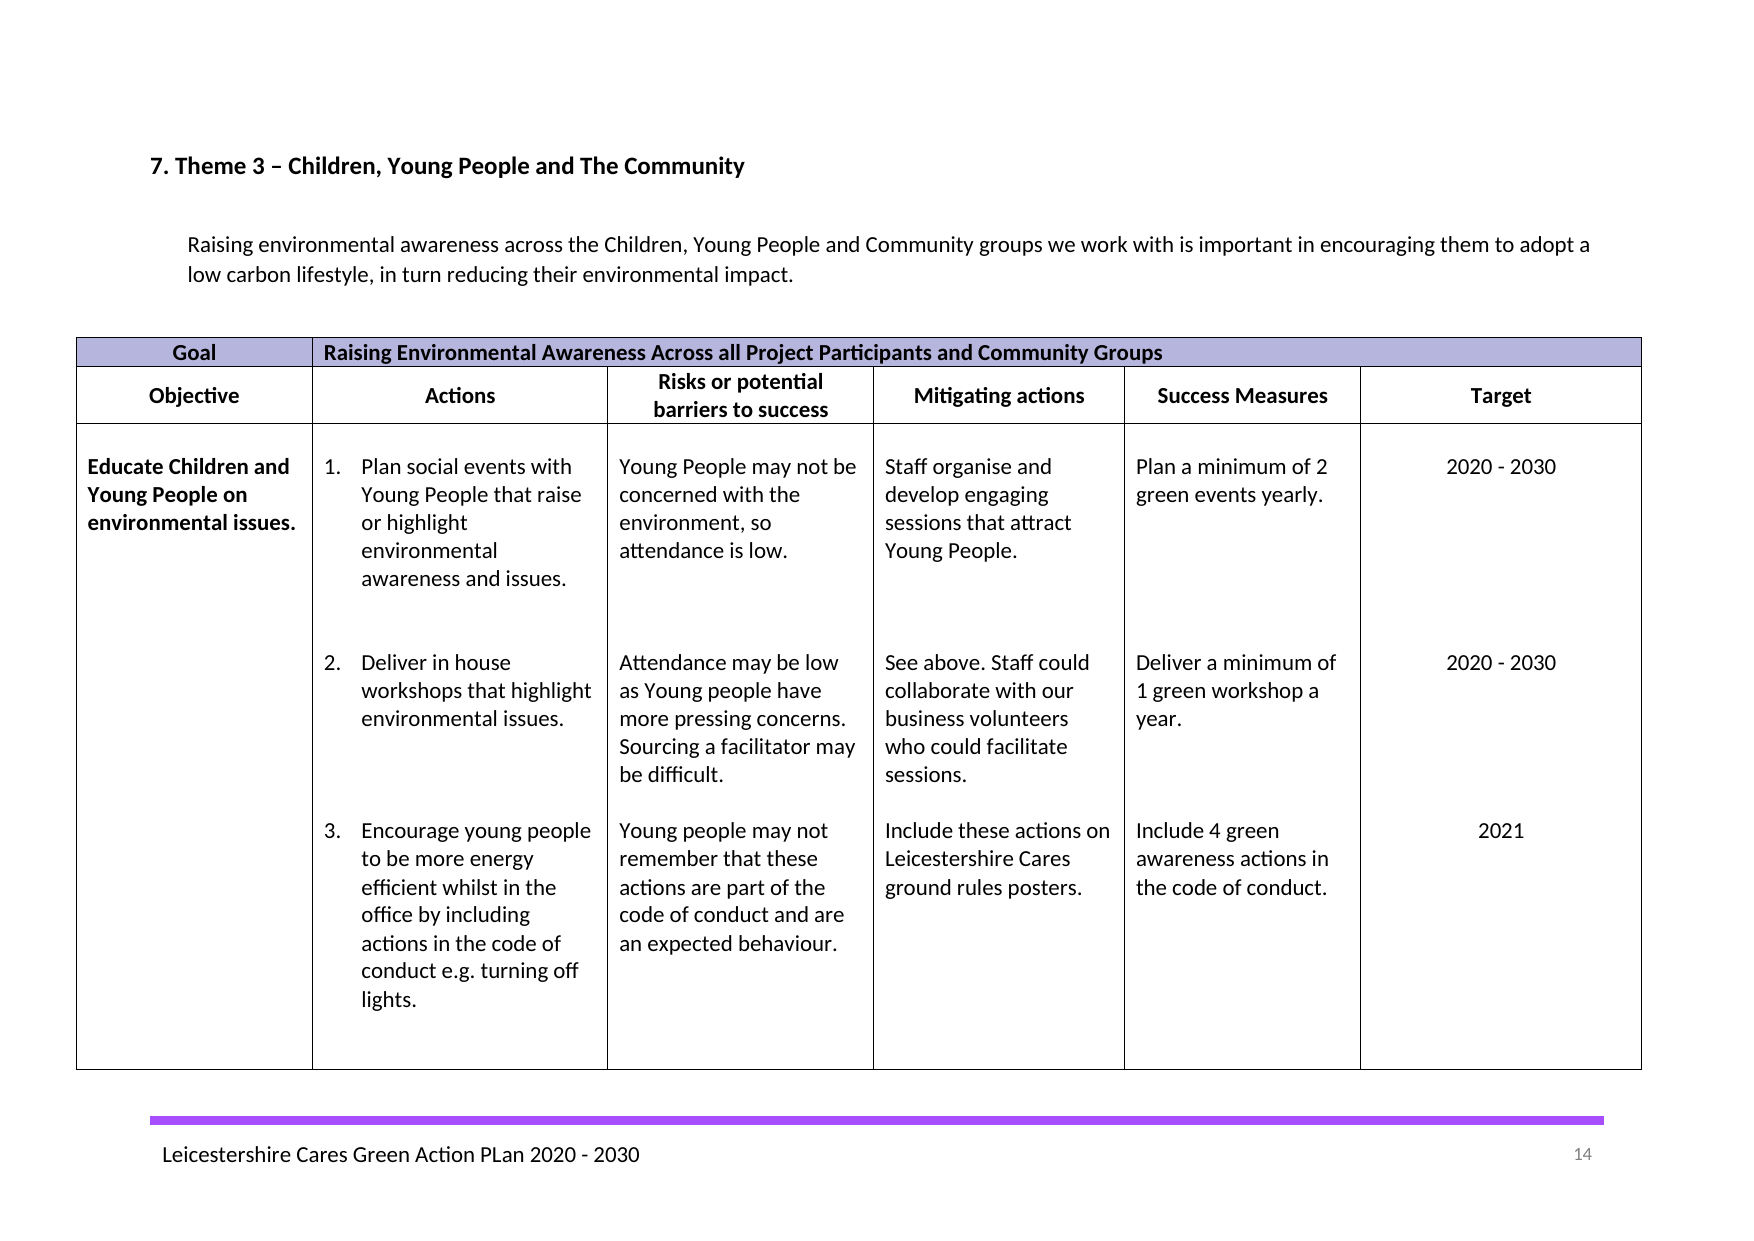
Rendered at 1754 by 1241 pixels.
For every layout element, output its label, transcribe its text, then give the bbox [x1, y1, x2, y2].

table_cell Objective [77, 367, 312, 423]
table_header Goal [77, 338, 312, 366]
table_header Raising Environmental Awareness Across all Project Participants and Community Groups [313, 338, 1641, 366]
text 7. Theme 3 – Children, Young People and The Community [150, 150, 1604, 181]
table_cell Target [1361, 367, 1641, 423]
table_cell Mitigating actions [874, 367, 1124, 423]
list Raising environmental awareness across the Children, Young People and Community groups we work with is important in encouraging them to adopt a low carbon lifestyle, in turn reducing their environmental impact. [187, 230, 1604, 288]
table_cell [608, 424, 873, 1069]
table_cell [1361, 424, 1641, 1069]
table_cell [874, 424, 1124, 1069]
table_cell Success Measures [1125, 367, 1360, 423]
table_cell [1125, 424, 1360, 1069]
table_cell Risks or potential barriers to success [608, 367, 873, 423]
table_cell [313, 424, 607, 1069]
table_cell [77, 424, 312, 1069]
table_cell Actions [313, 367, 607, 423]
